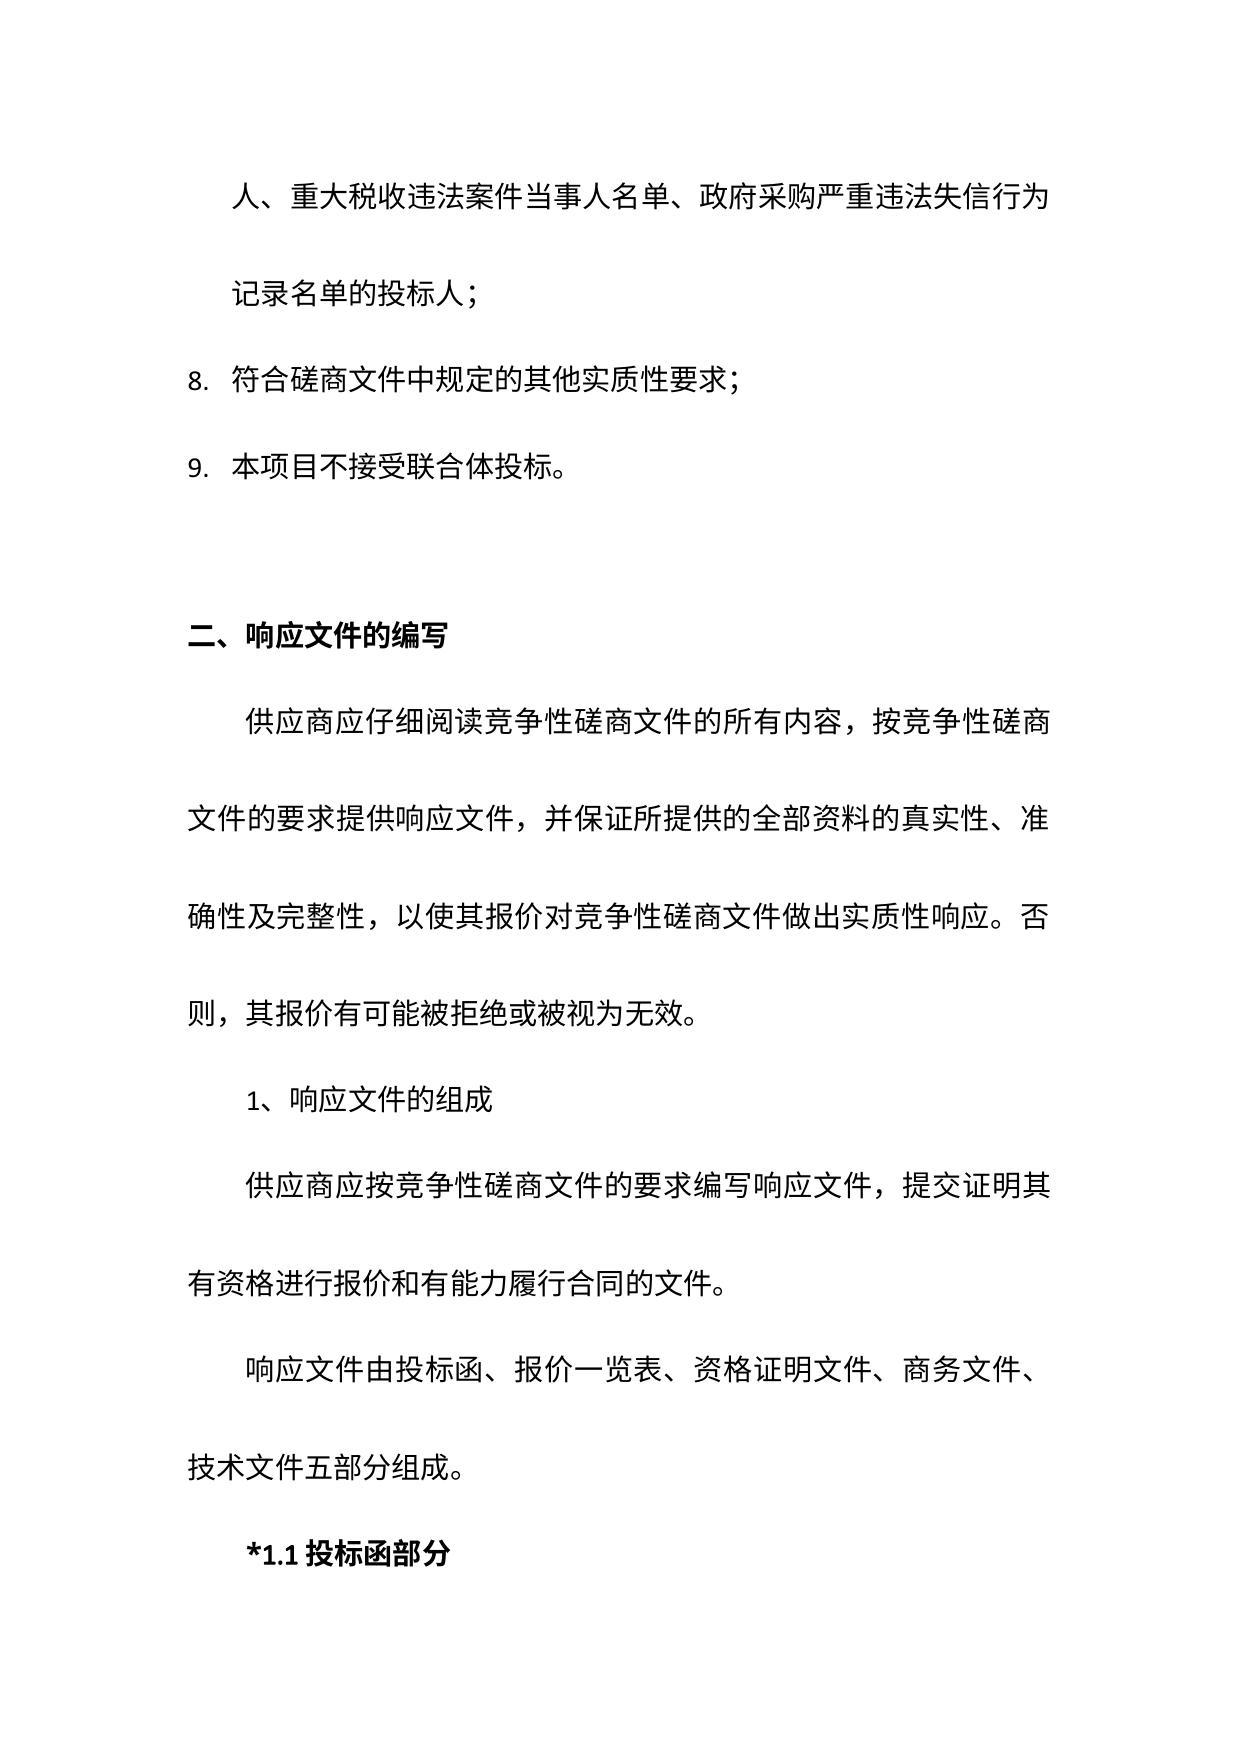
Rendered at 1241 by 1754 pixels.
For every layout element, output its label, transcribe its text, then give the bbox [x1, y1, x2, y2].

list 本项目不接受联合体投标。 [187, 432, 1053, 497]
text 二、响应文件的编写 [187, 601, 1053, 666]
text *1.1 投标函部分 [187, 1519, 1053, 1584]
text 1、响应文件的组成 [187, 1066, 1053, 1131]
list 符合磋商文件中规定的其他实质性要求； [187, 346, 1053, 411]
text 供应商应按竞争性磋商文件的要求编写响应文件，提交证明其有资格进行报价和有能力履行合同的文件。 [187, 1152, 1053, 1314]
text 响应文件由投标函、报价一览表、资格证明文件、商务文件、技术文件五部分组成。 [187, 1335, 1053, 1498]
text 供应商应仔细阅读竞争性磋商文件的所有内容，按竞争性磋商文件的要求提供响应文件，并保证所提供的全部资料的真实性、准确性及完整性，以使其报价对竞争性磋商文件做出实质性响应。否则，其报价有可能被拒绝或被视为无效。 [187, 687, 1053, 1044]
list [187, 162, 1053, 324]
